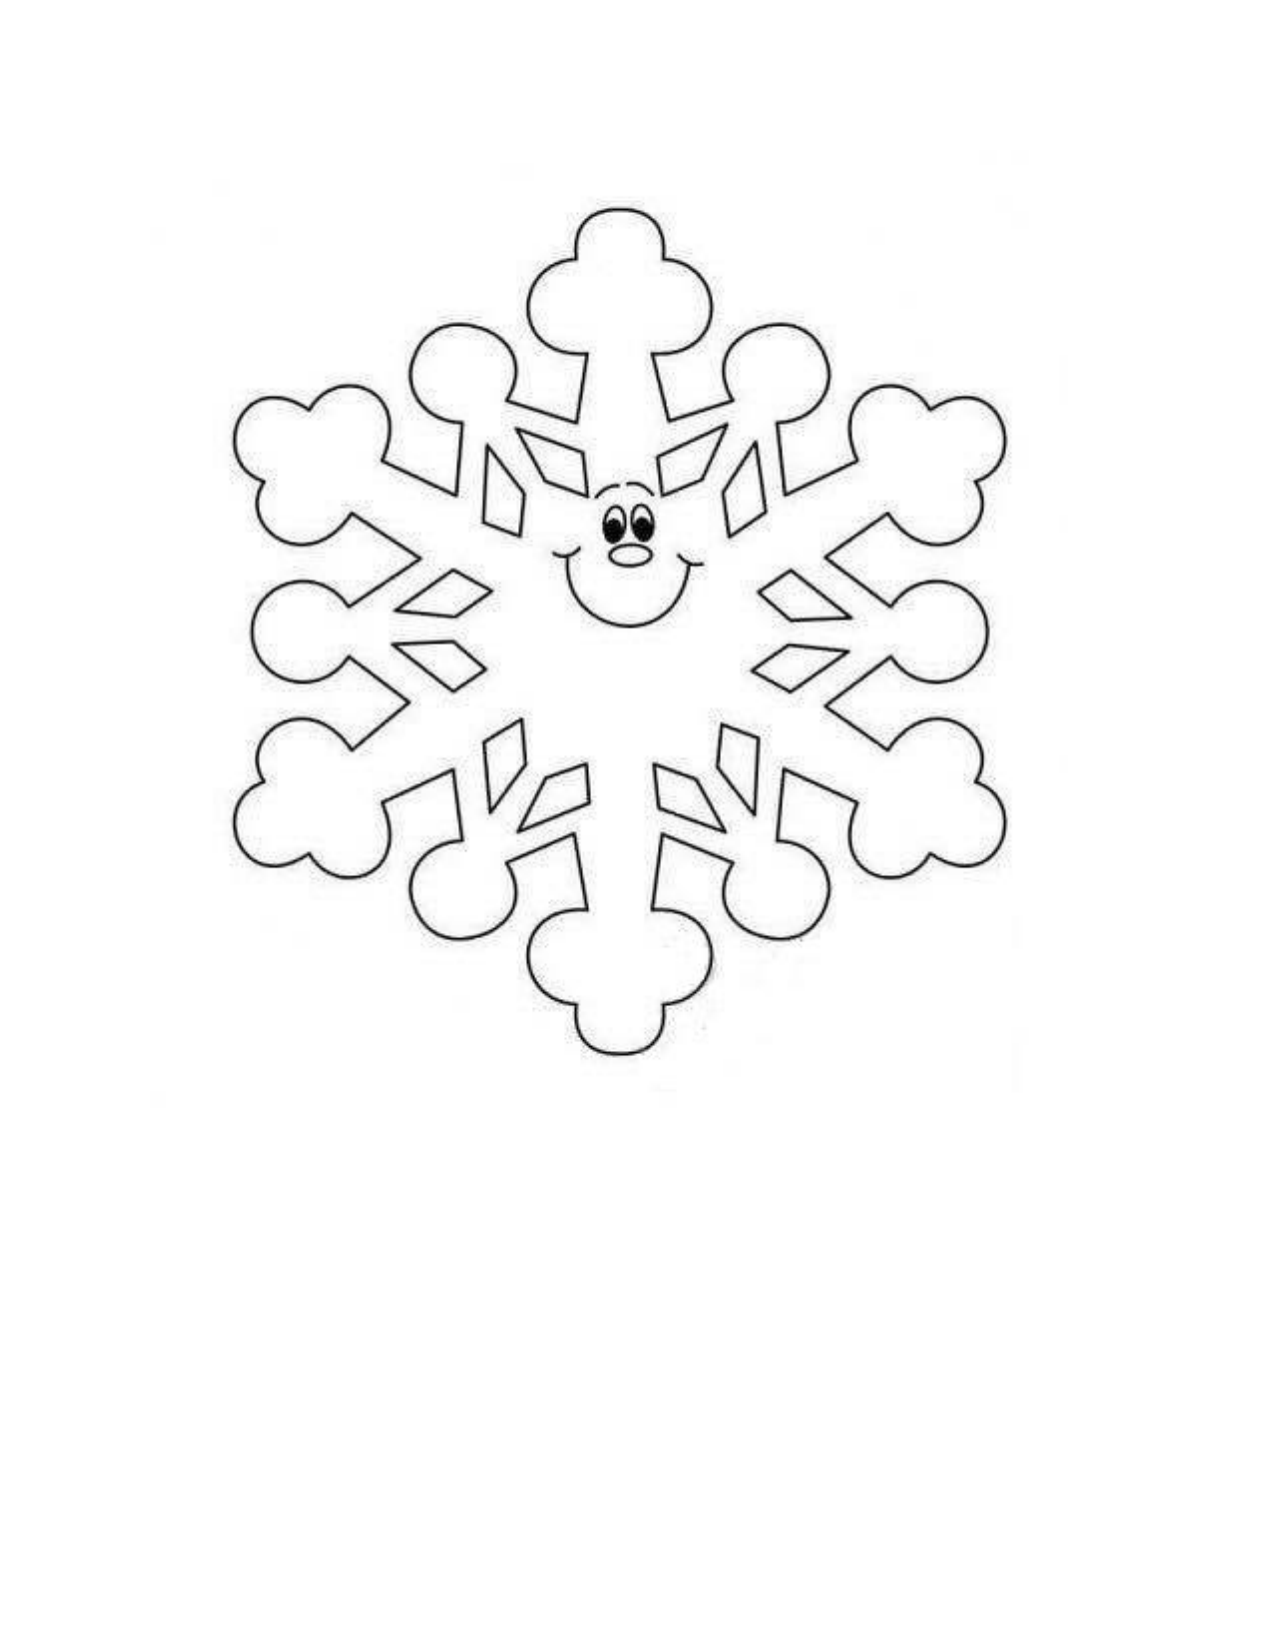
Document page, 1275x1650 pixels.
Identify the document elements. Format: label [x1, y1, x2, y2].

picture [150, 150, 1068, 1108]
